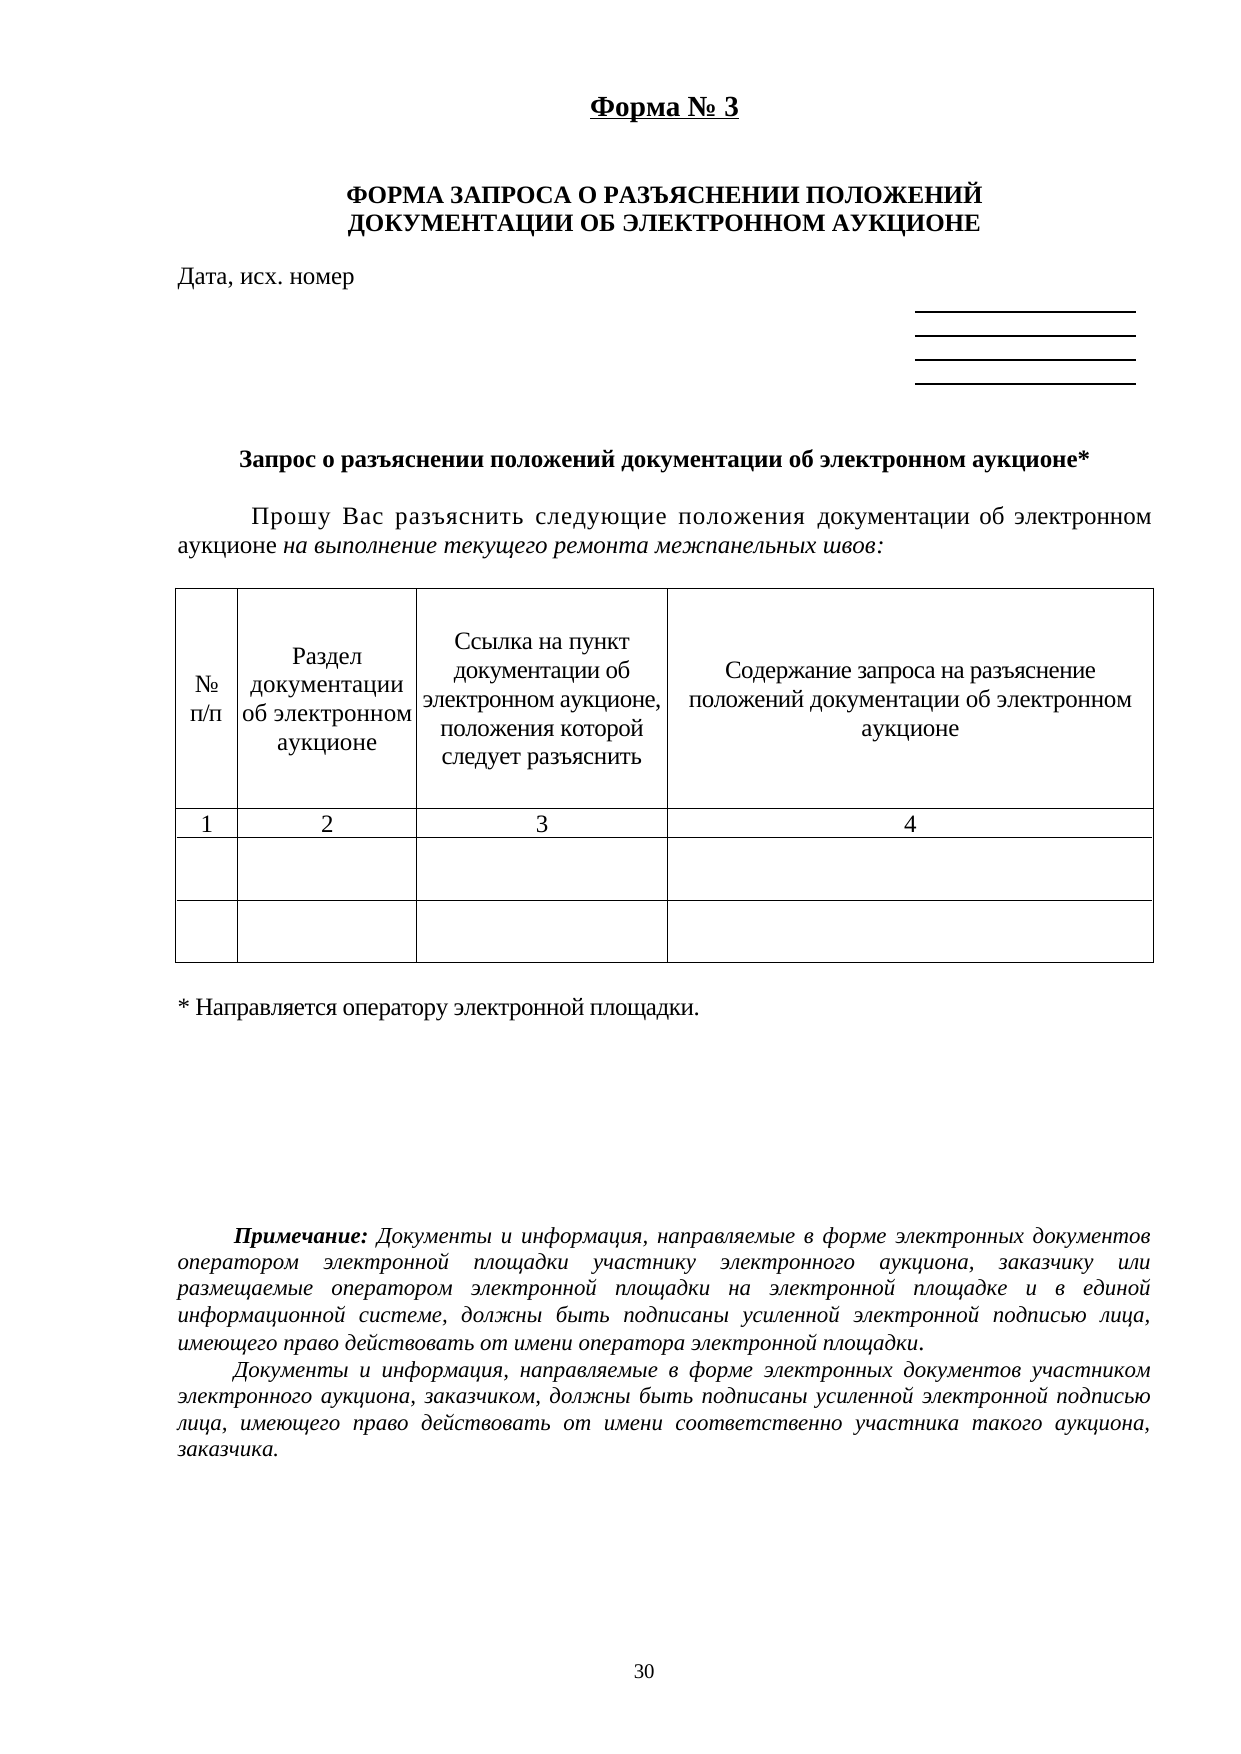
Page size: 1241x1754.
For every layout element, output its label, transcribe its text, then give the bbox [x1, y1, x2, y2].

table_cell [417, 838, 667, 899]
text Документы и информация, направляемые в форме электронных документов участником электронного аукциона, заказчиком, должны быть подписаны усиленной электронной подписью лица, имеющего право действовать от имени соответственно участника такого аукциона, заказчика. [177, 1356, 1152, 1461]
text Дата, исх. номер [177, 261, 1152, 290]
text Примечание: Документы и информация, направляемые в форме электронных документов оператором электронной площадки участнику электронного аукциона, заказчику или размещаемые оператором электронной площадки на электронной площадке и в единой информационной системе, должны быть подписаны усиленной электронной подписью лица, имеющего право действовать от имени оператора электронной площадки. [177, 1222, 1152, 1356]
table_cell [668, 900, 1153, 962]
table_cell [668, 837, 1153, 899]
table_cell [417, 901, 667, 962]
text ДОКУМЕНТАЦИИ ОБ ЭЛЕКТРОННОМ АУКЦИОНЕ [177, 208, 1152, 237]
table_header Содержание запроса на разъяснение положений документации об электронном аукционе [668, 589, 1153, 807]
text ФОРМА ЗАПРОСА О РАЗЪЯСНЕНИИ ПОЛОЖЕНИЙ [177, 180, 1152, 208]
text Прошу Вас разъяснить следующие положения документации об электронном аукционе на выполнение текущего ремонта межпанельных швов: [177, 501, 1152, 559]
table_header Раздел документации об электронном аукционе [238, 589, 416, 807]
text * Направляется оператору электронной площадки. [177, 992, 1152, 1021]
table_cell [238, 838, 416, 899]
table_cell [238, 901, 416, 962]
table_header № п/п [176, 589, 237, 807]
text Запрос о разъяснении положений документации об электронном аукционе* [177, 444, 1152, 473]
text Форма № 3 [177, 89, 1152, 122]
table_cell [176, 901, 237, 962]
table_header Ссылка на пункт документации об электронном аукционе, положения которой следует разъяснить [417, 589, 667, 807]
table_cell [176, 838, 237, 899]
